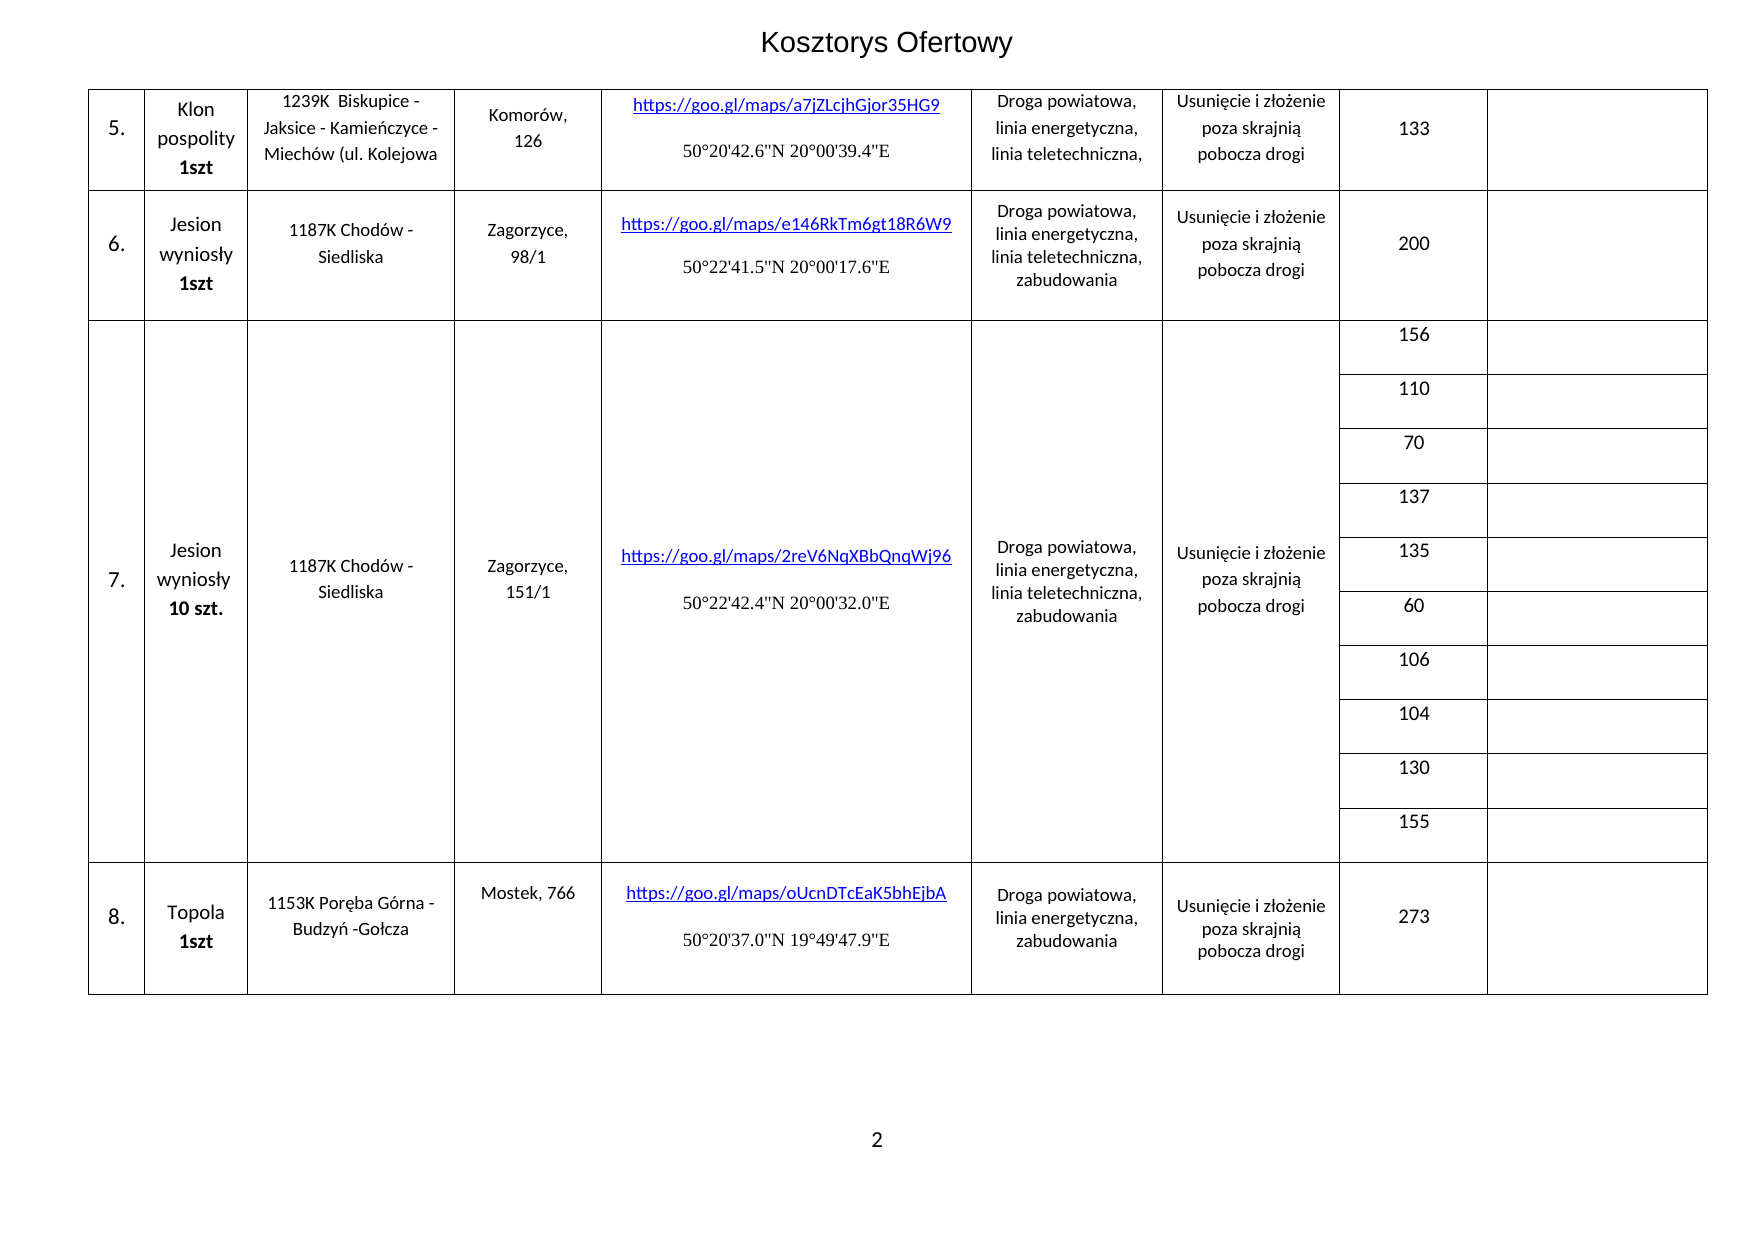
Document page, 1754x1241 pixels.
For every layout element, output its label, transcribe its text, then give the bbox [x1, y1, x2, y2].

table_cell [1488, 700, 1707, 753]
table_cell Usunięcie i złożenie poza skrajnią pobocza drogi [1163, 321, 1339, 862]
table_cell 273 [1340, 863, 1487, 994]
table_cell https://goo.gl/maps/e146RkTm6gt18R6W9 50°22'41.5"N 20°00'17.6"E [602, 191, 971, 320]
table_cell https://goo.gl/maps/oUcnDTcEaK5bhEjbA 50°20'37.0"N 19°49'47.9"E [602, 863, 971, 994]
table_cell Zagorzyce, 151/1 [455, 321, 601, 862]
table_cell Mostek, 766 [455, 863, 601, 994]
table_cell Klon pospolity 1szt [145, 90, 247, 190]
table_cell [1163, 90, 1339, 190]
table_cell Topola 1szt [145, 863, 247, 994]
table_cell 200 [1340, 191, 1487, 320]
table_cell 6. [89, 191, 144, 320]
table_cell 70 [1340, 429, 1487, 482]
table_cell Zagorzyce, 98/1 [455, 191, 601, 320]
table_cell [1488, 754, 1707, 807]
table_cell Jesion wyniosły 10 szt. [145, 321, 247, 862]
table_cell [1163, 863, 1339, 994]
table_cell [1488, 484, 1707, 537]
table_cell [1488, 429, 1707, 482]
table_cell [1488, 592, 1707, 645]
table_cell 1153K Poręba Górna - Budzyń -Gołcza [248, 863, 454, 994]
table_cell 130 [1340, 754, 1487, 807]
table_cell 1187K Chodów - Siedliska [248, 191, 454, 320]
table_cell https://goo.gl/maps/2reV6NqXBbQnqWj96 50°22'42.4"N 20°00'32.0"E [602, 321, 971, 862]
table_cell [972, 863, 1162, 994]
table_cell Droga powiatowa, linia energetyczna, linia teletechniczna, zabudowania [972, 191, 1162, 320]
table_cell [1488, 321, 1707, 374]
table_cell [1488, 538, 1707, 591]
table_cell [1488, 863, 1707, 994]
table_cell 5. [89, 90, 144, 190]
table_cell 110 [1340, 375, 1487, 428]
table_cell 8. [89, 863, 144, 994]
table_cell Komorów, 126 [455, 90, 601, 190]
table_cell 156 [1340, 321, 1487, 374]
table_cell Droga powiatowa, linia energetyczna, linia teletechniczna, zabudowania [972, 321, 1162, 862]
table_cell https://goo.gl/maps/a7jZLcjhGjor35HG9 50°20'42.6"N 20°00'39.4"E [602, 90, 971, 190]
table_cell [1488, 375, 1707, 428]
table_cell 155 [1340, 809, 1487, 862]
table_cell [1488, 646, 1707, 699]
table_cell Jesion wyniosły 1szt [145, 191, 247, 320]
table_cell 133 [1340, 90, 1487, 190]
table_cell [1488, 90, 1707, 190]
table_cell 7. [89, 321, 144, 862]
table_cell 1239K Biskupice - Jaksice - Kamieńczyce - Miechów (ul. Kolejowa [248, 90, 454, 190]
table_cell 104 [1340, 700, 1487, 753]
table_cell 1187K Chodów - Siedliska [248, 321, 454, 862]
table_cell [1488, 809, 1707, 862]
table_cell Droga powiatowa, linia energetyczna, linia teletechniczna, [972, 90, 1162, 190]
table_cell 135 [1340, 538, 1487, 591]
table_cell 106 [1340, 646, 1487, 699]
table_cell Usunięcie i złożenie poza skrajnią pobocza drogi [1163, 191, 1339, 320]
table_cell 60 [1340, 592, 1487, 645]
table_cell 137 [1340, 484, 1487, 537]
table_cell [1488, 191, 1707, 320]
